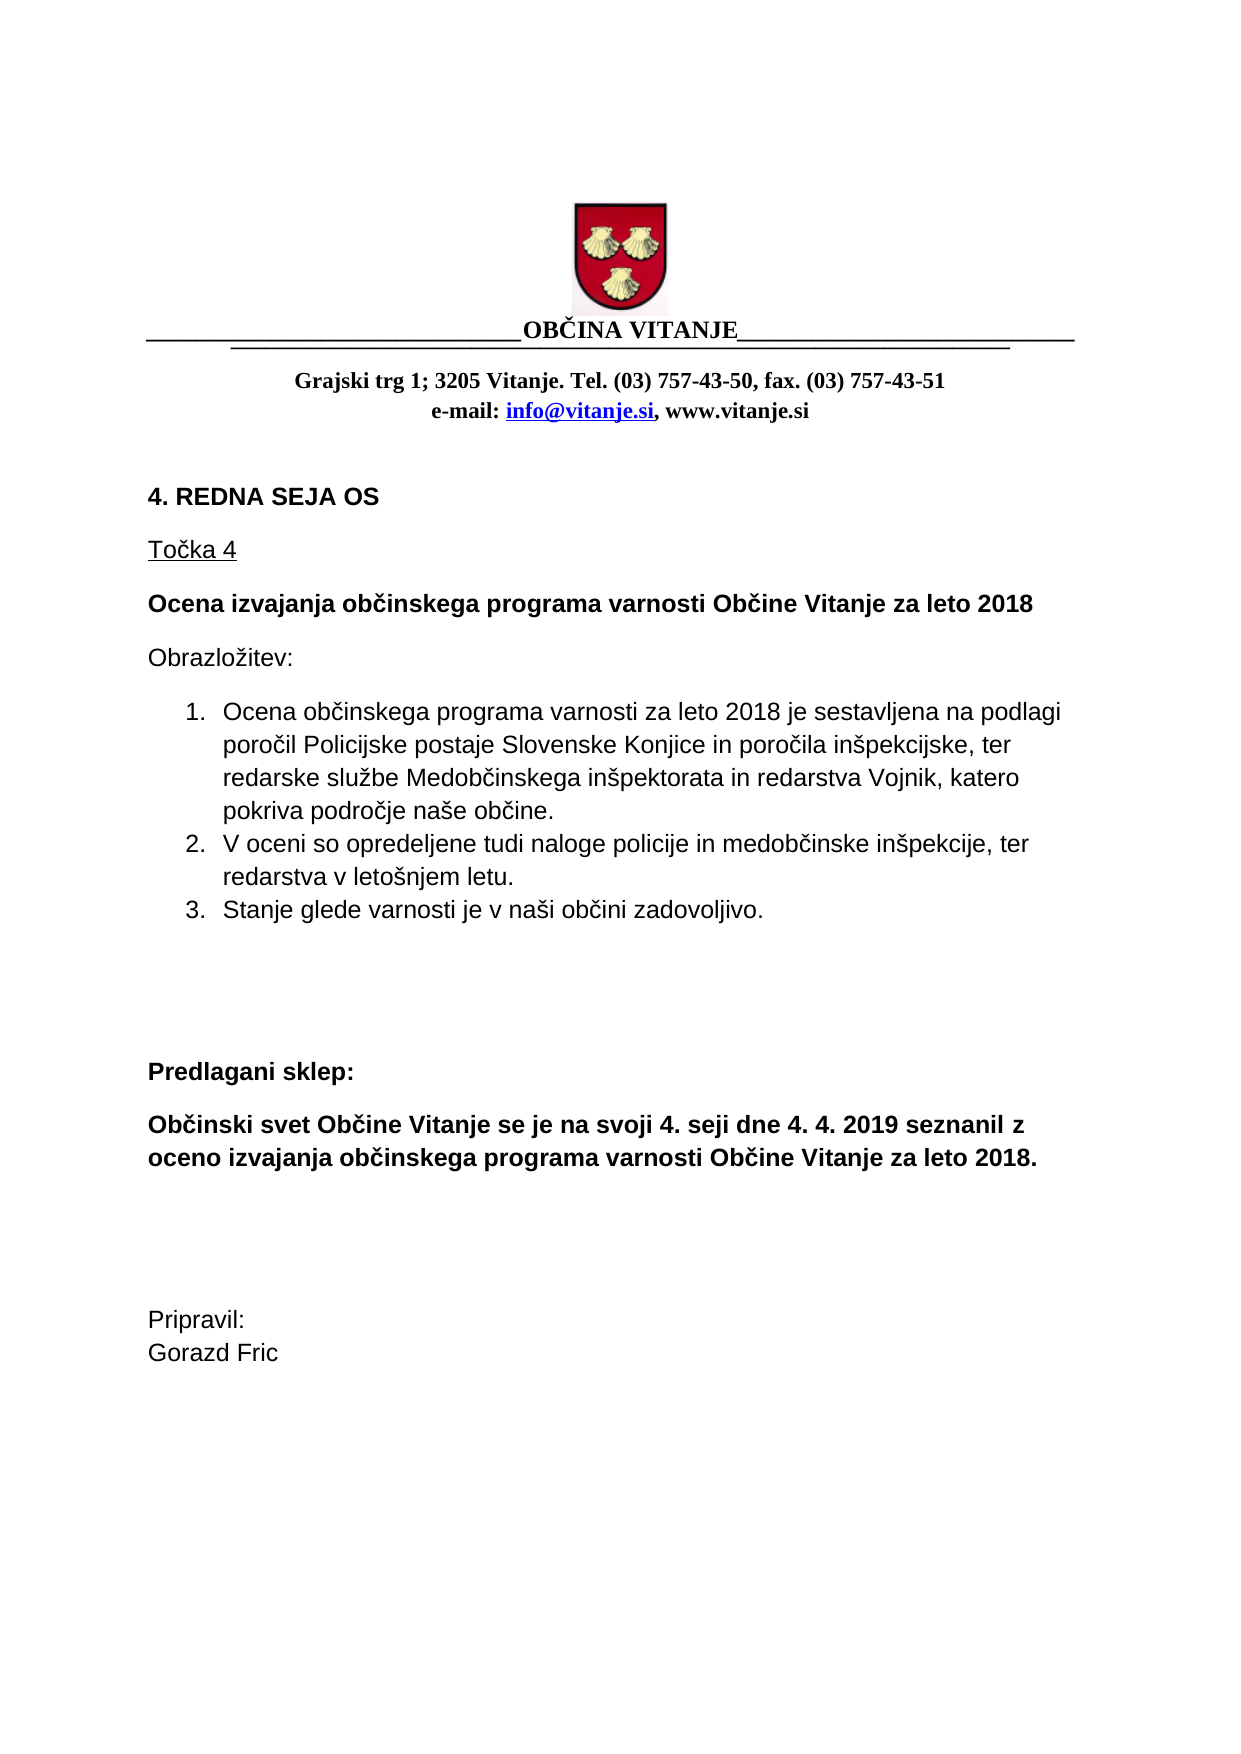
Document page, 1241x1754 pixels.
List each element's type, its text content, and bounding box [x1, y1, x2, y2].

subtitle ______________________________OBČINA VITANJE___________________________ [148, 316, 1093, 344]
text Točka 4 [148, 535, 1093, 564]
list Ocena občinskega programa varnosti za leto 2018 je sestavljena na podlagi poročil Policijske postaje Slovenske Konjice in poročila inšpekcijske, ter redarske službe Medobčinskega inšpektorata in redarstva Vojnik, katero pokriva področje naše občine. [185, 697, 1093, 825]
text 4. REDNA SEJA OS [148, 481, 1093, 510]
text Občinski svet Občine Vitanje se je na svoji 4. seji dne 4. 4. 2019 seznanil z oceno izvajanja občinskega programa varnosti Občine Vitanje za leto 2018. [148, 1110, 1093, 1172]
text Gorazd Fric [148, 1338, 1093, 1367]
list Stanje glede varnosti je v naši občini zadovoljivo. [185, 895, 1093, 924]
text e-mail: info@vitanje.si, www.vitanje.si [148, 397, 1093, 424]
text Grajski trg 1; 3205 Vitanje. Tel. (03) 757-43-50, fax. (03) 757-43-51 [148, 367, 1093, 393]
text Pripravil: [148, 1305, 1093, 1334]
text Predlagani sklep: [148, 1057, 1093, 1085]
list V oceni so opredeljene tudi naloge policije in medobčinske inšpekcije, ter redarstva v letošnjem letu. [185, 829, 1093, 891]
text Ocena izvajanja občinskega programa varnosti Občine Vitanje za leto 2018 [148, 589, 1093, 618]
text Obrazložitev: [148, 643, 1093, 672]
